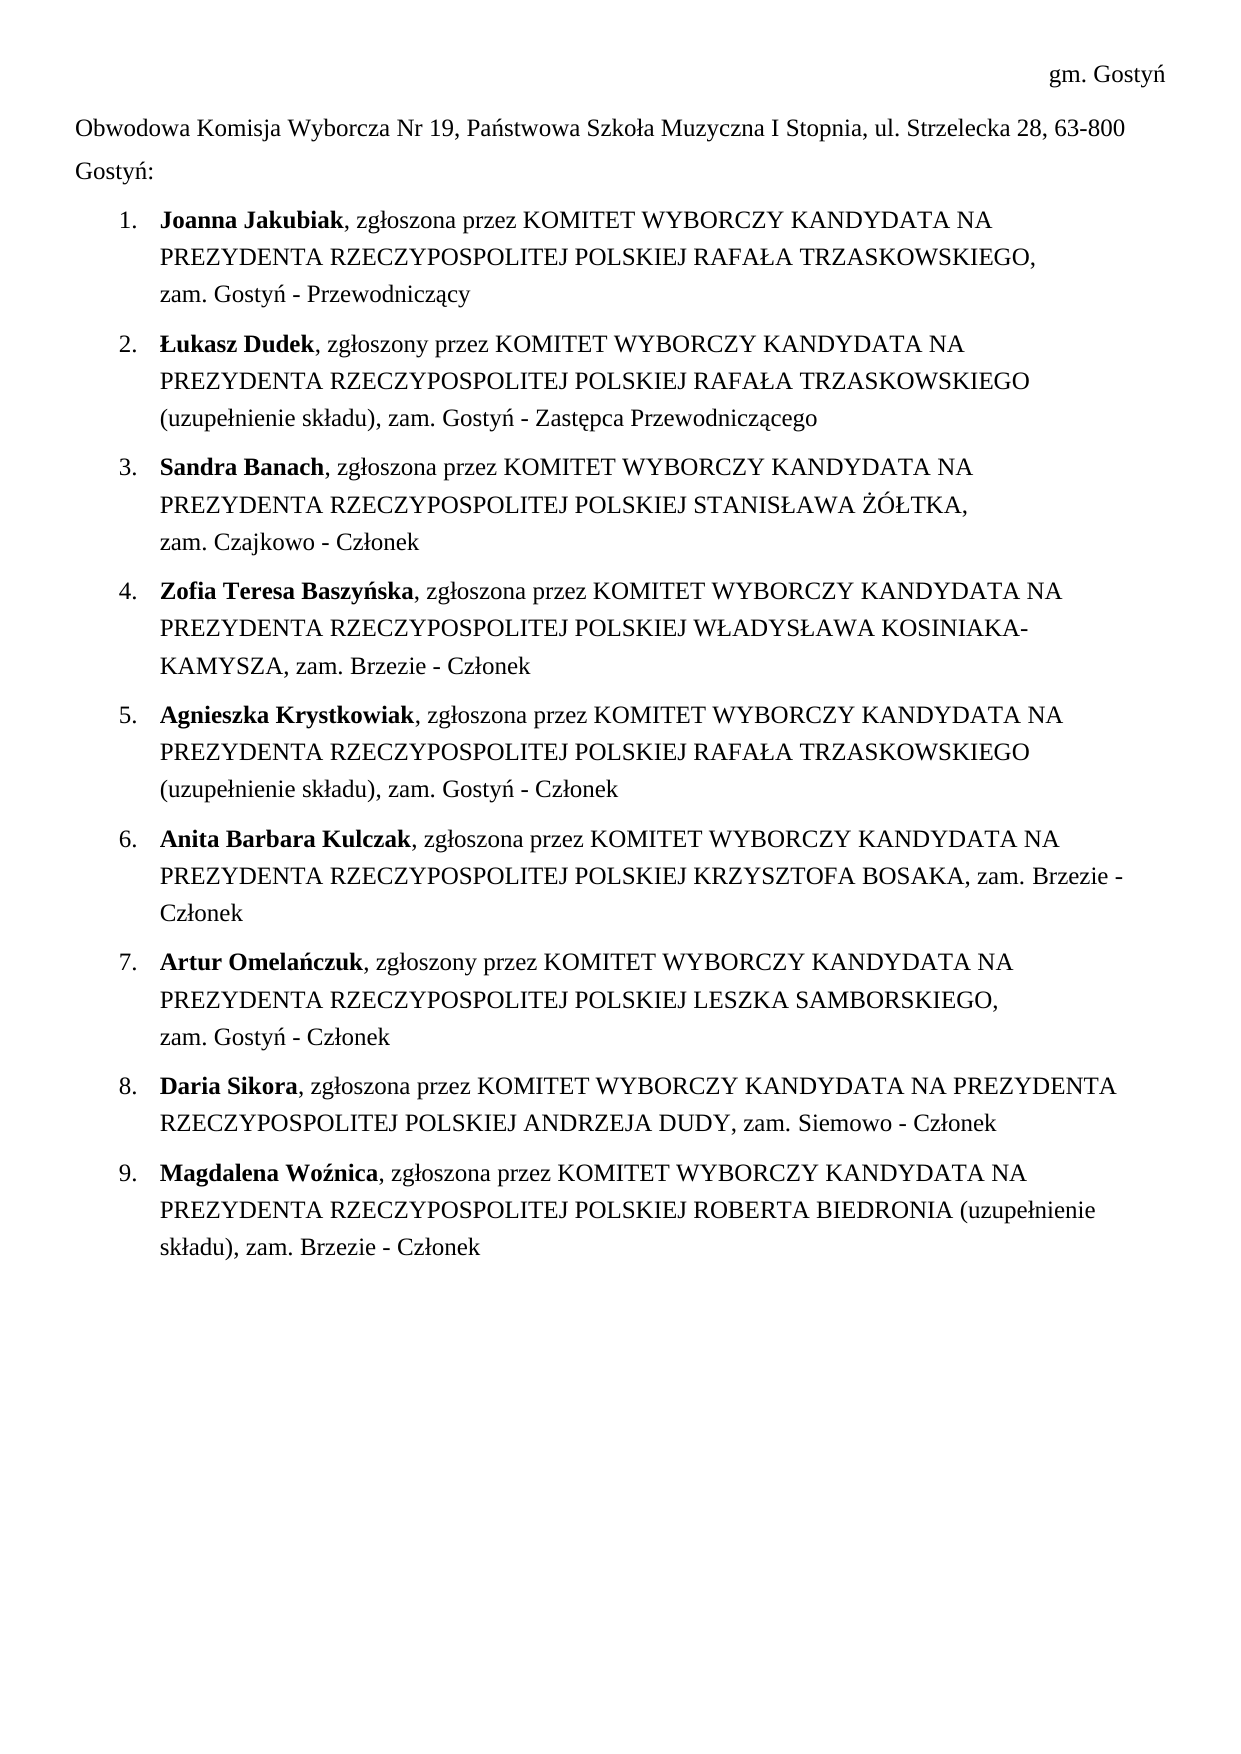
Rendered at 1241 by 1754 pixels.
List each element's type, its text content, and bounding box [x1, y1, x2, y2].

table_cell Anita Barbara Kulczak, zgłoszona przez KOMITET WYBORCZY KANDYDATA NA PREZYDENTA RZECZYPOSPOLITEJ POLSKIEJ KRZYSZTOFA BOSAKA, zam. Brzezie - Członek [148, 818, 1138, 942]
text Obwodowa Komisja Wyborcza Nr 19, Państwowa Szkoła Muzyczna I Stopnia, ul. Strzelecka 28, 63-800 Gostyń: [75, 113, 1165, 185]
table_header Joanna Jakubiak, zgłoszona przez KOMITET WYBORCZY KANDYDATA NA PREZYDENTA RZECZYPOSPOLITEJ POLSKIEJ RAFAŁA TRZASKOWSKIEGO, zam. Gostyń - Przewodniczący [148, 199, 1138, 323]
table_cell 3. [75, 447, 148, 570]
table_cell Daria Sikora, zgłoszona przez KOMITET WYBORCZY KANDYDATA NA PREZYDENTA RZECZYPOSPOLITEJ POLSKIEJ ANDRZEJA DUDY, zam. Siemowo - Członek [148, 1065, 1138, 1152]
table_cell 4. [75, 570, 148, 694]
table_cell 6. [75, 818, 148, 942]
table_cell Magdalena Woźnica, zgłoszona przez KOMITET WYBORCZY KANDYDATA NA PREZYDENTA RZECZYPOSPOLITEJ POLSKIEJ ROBERTA BIEDRONIA (uzupełnienie składu), zam. Brzezie - Członek [148, 1152, 1138, 1276]
table_cell Łukasz Dudek, zgłoszony przez KOMITET WYBORCZY KANDYDATA NA PREZYDENTA RZECZYPOSPOLITEJ POLSKIEJ RAFAŁA TRZASKOWSKIEGO (uzupełnienie składu), zam. Gostyń - Zastępca Przewodniczącego [148, 323, 1138, 447]
table_header 1. [75, 199, 148, 323]
table_cell 8. [75, 1065, 148, 1152]
table_cell 5. [75, 694, 148, 818]
table_cell 9. [75, 1152, 148, 1276]
table_cell Agnieszka Krystkowiak, zgłoszona przez KOMITET WYBORCZY KANDYDATA NA PREZYDENTA RZECZYPOSPOLITEJ POLSKIEJ RAFAŁA TRZASKOWSKIEGO (uzupełnienie składu), zam. Gostyń - Członek [148, 694, 1138, 818]
text gm. Gostyń [75, 59, 1165, 88]
table_cell 2. [75, 323, 148, 447]
table_cell Artur Omelańczuk, zgłoszony przez KOMITET WYBORCZY KANDYDATA NA PREZYDENTA RZECZYPOSPOLITEJ POLSKIEJ LESZKA SAMBORSKIEGO, zam. Gostyń - Członek [148, 942, 1138, 1065]
table_cell 7. [75, 942, 148, 1065]
table_cell Sandra Banach, zgłoszona przez KOMITET WYBORCZY KANDYDATA NA PREZYDENTA RZECZYPOSPOLITEJ POLSKIEJ STANISŁAWA ŻÓŁTKA, zam. Czajkowo - Członek [148, 447, 1138, 570]
table_cell Zofia Teresa Baszyńska, zgłoszona przez KOMITET WYBORCZY KANDYDATA NA PREZYDENTA RZECZYPOSPOLITEJ POLSKIEJ WŁADYSŁAWA KOSINIAKA-KAMYSZA, zam. Brzezie - Członek [148, 570, 1138, 694]
